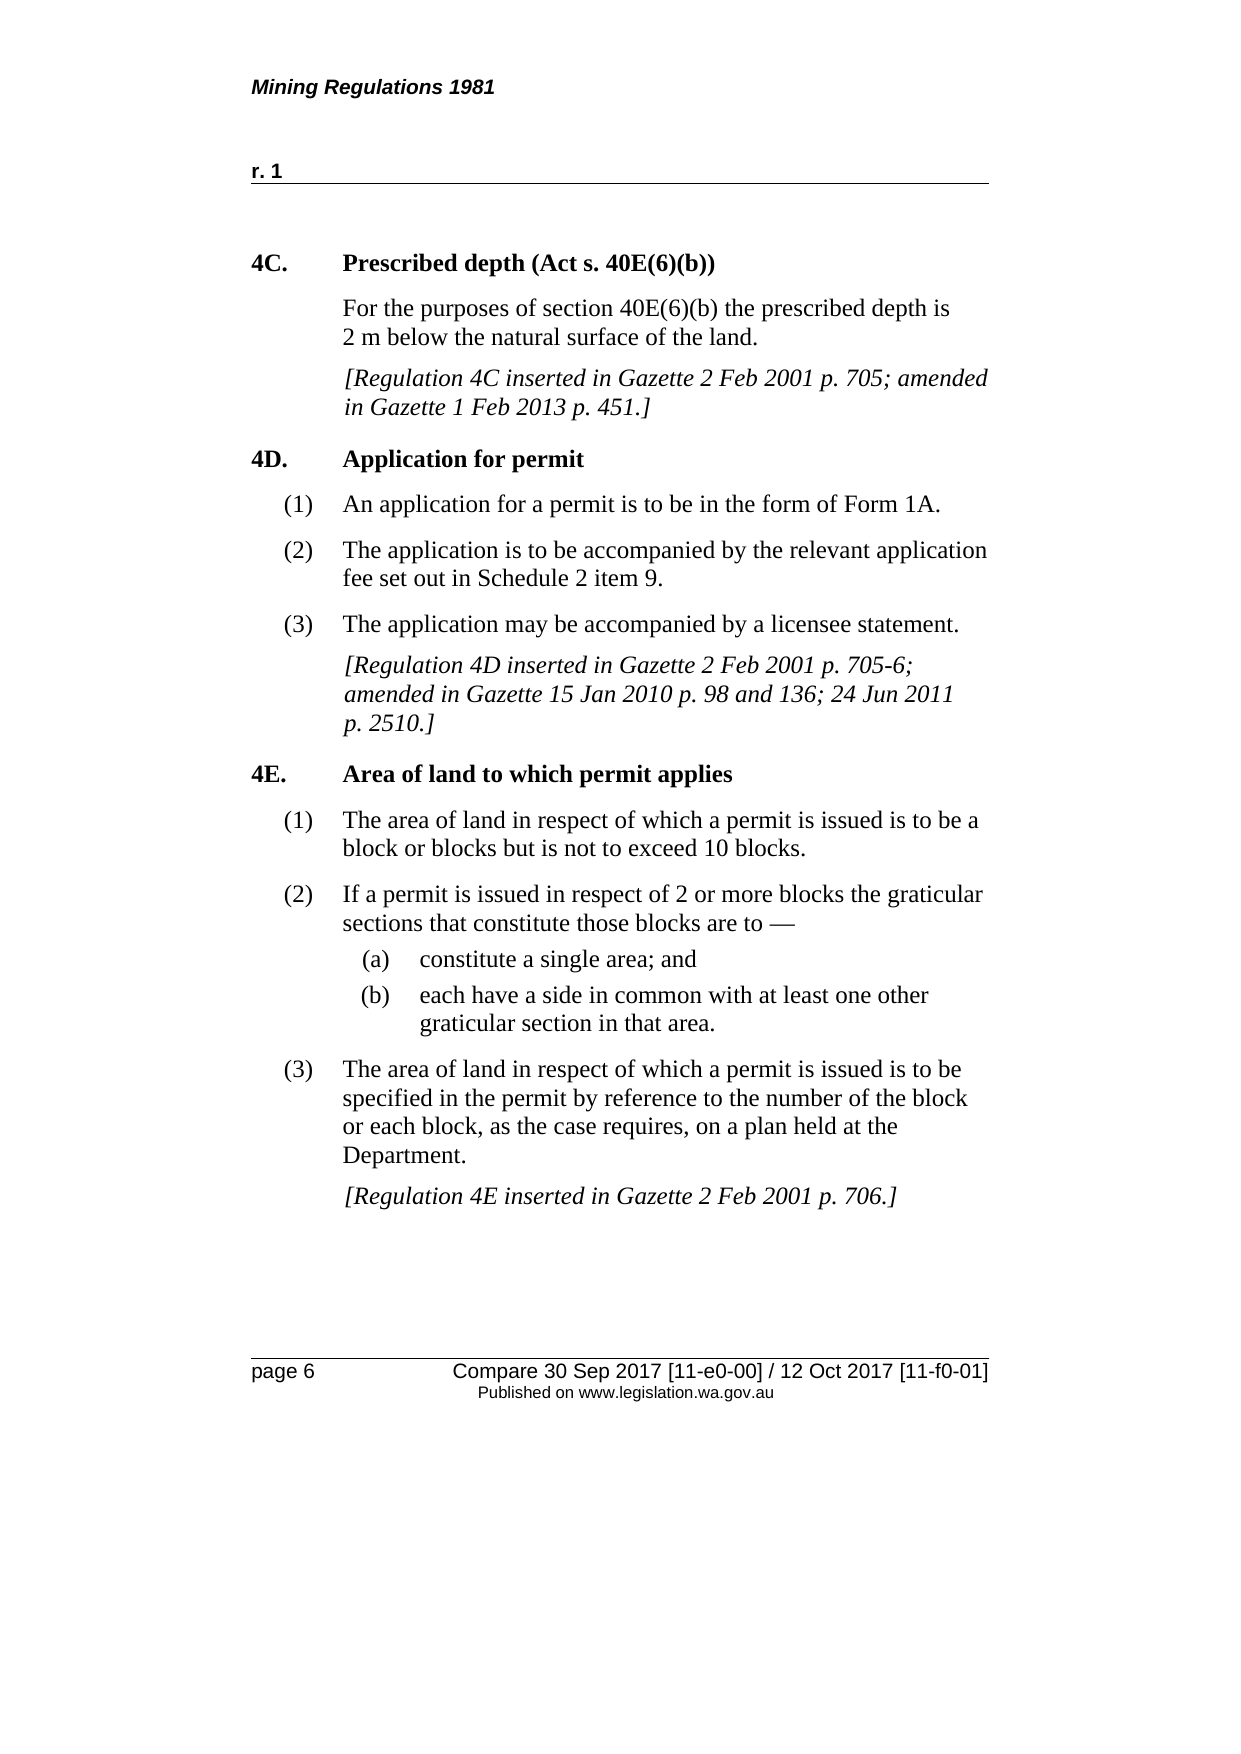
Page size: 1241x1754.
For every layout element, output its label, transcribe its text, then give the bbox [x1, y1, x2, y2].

text [Regulation 4D inserted in Gazette 2 Feb 2001 p. 705-6; amended in Gazette 15 Jan 2010 p. 98 and 136; 24 Jun 2011 p. 2510.] [251, 650, 989, 736]
text (1) The area of land in respect of which a permit is issued is to be a block or blocks but is not to exceed 10 blocks. [251, 805, 989, 862]
text (2) The application is to be accompanied by the relevant application fee set out in Schedule 2 item 9. [251, 535, 989, 592]
text (1) An application for a permit is to be in the form of Form 1A. [251, 489, 989, 518]
text (b) each have a side in common with at least one other graticular section in that area. [251, 980, 989, 1037]
subtitle 4D. Application for permit [251, 444, 989, 473]
text [Regulation 4C inserted in Gazette 2 Feb 2001 p. 705; amended in Gazette 1 Feb 2013 p. 451.] [251, 363, 989, 421]
text For the purposes of section 40E(6)(b) the prescribed depth is 2 m below the natural surface of the land. [251, 293, 989, 351]
text [Regulation 4E inserted in Gazette 2 Feb 2001 p. 706.] [251, 1181, 989, 1210]
text (3) The area of land in respect of which a permit is issued is to be specified in the permit by reference to the number of the block or each block, as the case requires, on a plan held at the Department. [251, 1054, 989, 1169]
text (a) constitute a single area; and [251, 944, 989, 972]
subtitle 4E. Area of land to which permit applies [251, 759, 989, 788]
text (2) If a permit is issued in respect of 2 or more blocks the graticular sections that constitute those blocks are to — [251, 879, 989, 936]
text (3) The application may be accompanied by a licensee statement. [251, 609, 989, 638]
subtitle 4C. Prescribed depth (Act s. 40E(6)(b)) [251, 248, 989, 277]
